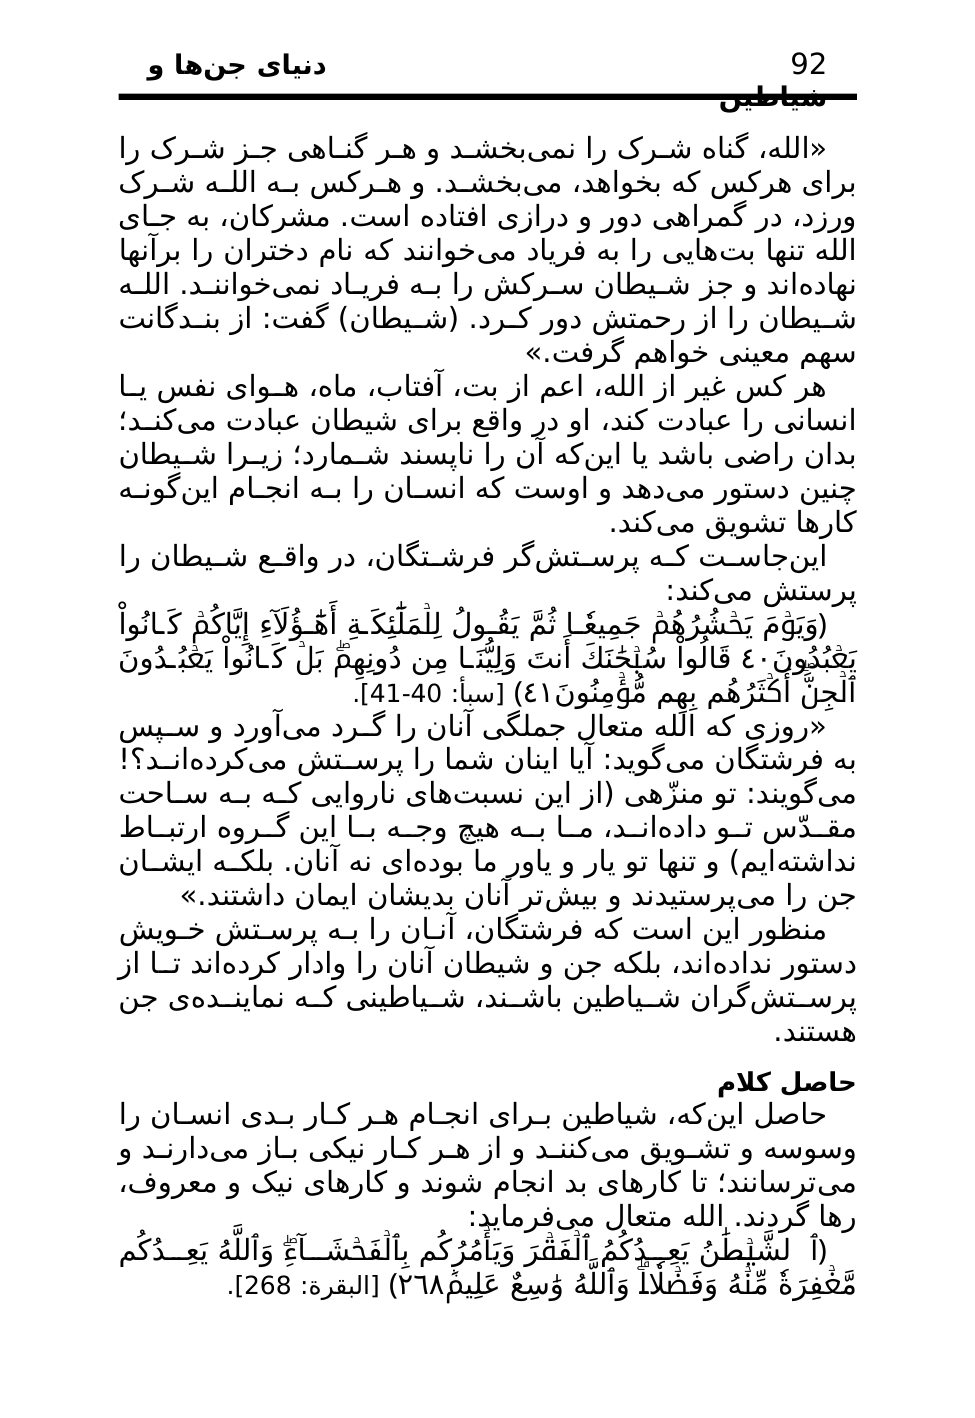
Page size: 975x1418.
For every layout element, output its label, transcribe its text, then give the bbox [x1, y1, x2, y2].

text ﴿ٱلشَّيۡطَٰنُ يَعِدُكُمُ ٱلۡفَقۡرَ وَيَأۡمُرُكُم بِٱلۡفَحۡشَآءِۖ وَٱللَّهُ يَعِدُكُم مَّغۡفِرَةٗ مِّنۡهُ وَفَضۡلٗاۗ وَٱللَّهُ وَٰسِعٌ عَلِيمٞ٢٦٨﴾ [البقرة: 268]. [118, 1233, 857, 1301]
text این‌جاست که پرستش‌گر فرشتگان، در واقع شیطان را پرستش می‌کند: [118, 539, 857, 607]
text «روزی که الله متعال جملگی آنان را گرد می‌آورد و سپس به فرشتگان می‌گوید: آیا اینان شما را پرستش می‌کرده‌اند؟! می‌گویند: تو منزّهی (از این نسبت‌های ناروایی که به ساحت مقدّس تو داده‌اند، ما به هیچ وجه با این گروه ارتباط نداشته‌ایم) و تنها تو یار و یاور ما بوده‌ای نه آنان. بلکه ایشان جن را می‌پرستیدند و بیش‌تر آنان بدیشان ایمان داشتند.» [118, 709, 857, 913]
text منظور این است ‌که فرشتگان، آنان را به پرستش خویش دستور نداده‌اند، بلکه جن و شیطان آنان را وادار کرده‌اند تا از پرستش‌گران شیاطین باشند، شیاطینی که نماینده‌ی جن هستند. [118, 913, 857, 1048]
text حاصل این‌که، شیاطین برای انجام هر کار بدی انسان را وسوسه و تشویق می‌کنند و از هر کار نیکی باز می‌دارند و می‌ترسانند؛ تا کارهای بد انجام شوند و کارهای نیک و معروف، رها گردند. الله متعال می‌فرماید: [118, 1097, 857, 1233]
text ﴿وَيَوۡمَ يَحۡشُرُهُمۡ جَمِيعٗا ثُمَّ يَقُولُ لِلۡمَلَٰٓئِكَةِ أَهَٰٓؤُلَآءِ إِيَّاكُمۡ كَانُواْ يَعۡبُدُونَ٤٠ قَالُواْ سُبۡحَٰنَكَ أَنتَ وَلِيُّنَا مِن دُونِهِمۖ بَلۡ كَانُواْ يَعۡبُدُونَ ٱلۡجِنَّۖ أَكۡثَرُهُم بِهِم مُّؤۡمِنُونَ٤١﴾ [سبأ: 40-41]. [118, 607, 857, 709]
text «الله، گناه شرک را نمی‌بخشد و هر گناهی جز شرک را برای هرکس که بخواهد، می‌بخشد. و هرکس به الله شرک ورزد، در گمراهی دور و درازی افتاده است. مشرکان، به جای الله تنها بت‌هایی را به فریاد می‌خوانند که نام دختران را برآنها نهاده‌اند و جز شیطان سرکش را به فریاد نمی‌خوانند. الله شیطان را از رحمتش دور کرد. (شیطان) گفت: از بندگانت سهم معینی خواهم گرفت.» [118, 132, 857, 369]
text هر کس غیر از الله، اعم از بت، آفتاب، ماه، هوای نفس یا انسانی را عبادت کند، ‌او در واقع برای شیطان عبادت می‌کند؛ بدان راضی باشد یا این‌که‌ آن را ناپسند شمارد؛ زیرا شیطان چنین دستور می‌دهد و اوست که انسان را به انجام این‌گونه کارها تشویق می‌کند. [118, 369, 857, 539]
text حاصل کلام [118, 1067, 857, 1097]
